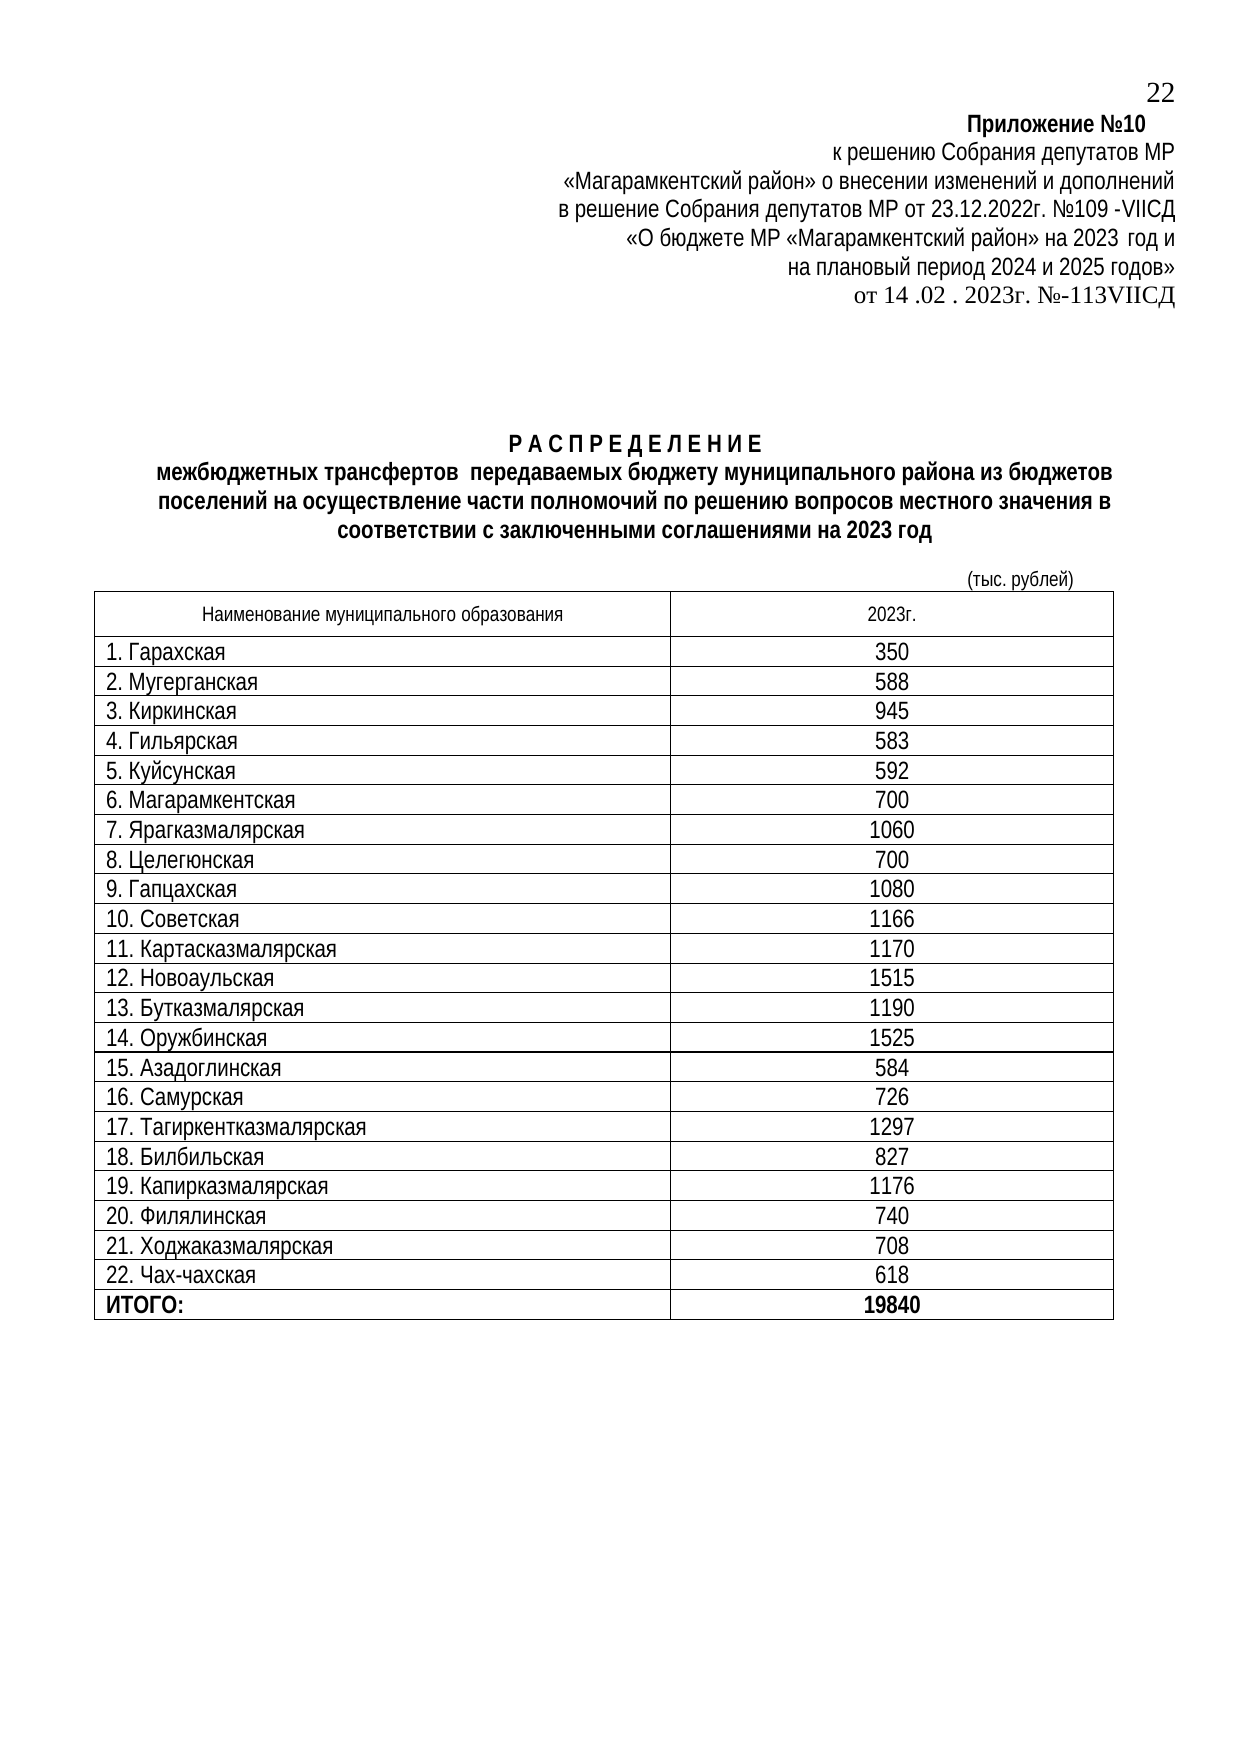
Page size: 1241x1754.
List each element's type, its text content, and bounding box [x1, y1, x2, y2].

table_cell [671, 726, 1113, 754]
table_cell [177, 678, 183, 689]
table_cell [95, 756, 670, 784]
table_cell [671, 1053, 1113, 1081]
text Р А С П Р Е Д Е Л Е Н И Е [94, 429, 1175, 457]
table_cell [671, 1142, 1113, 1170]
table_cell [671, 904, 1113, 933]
subtitle Приложение №10 [94, 108, 1175, 137]
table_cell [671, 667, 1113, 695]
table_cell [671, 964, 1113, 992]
text межбюджетных трансфертов передаваемых бюджету муниципального района из бюджетов [94, 457, 1175, 486]
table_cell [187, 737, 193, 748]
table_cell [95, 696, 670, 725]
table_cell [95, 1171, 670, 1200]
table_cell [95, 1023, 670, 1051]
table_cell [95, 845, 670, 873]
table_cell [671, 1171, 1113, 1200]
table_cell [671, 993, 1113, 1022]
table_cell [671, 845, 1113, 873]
text от 14 .02 . 2023г. №-113VIIСД [94, 280, 1175, 309]
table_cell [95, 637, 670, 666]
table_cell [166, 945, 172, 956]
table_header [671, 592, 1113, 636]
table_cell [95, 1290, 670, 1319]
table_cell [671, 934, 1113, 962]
text на плановый период 2024 и 2025 годов» [94, 252, 1175, 280]
text в решение Собрания депутатов МР от 23.12.2022г. №109 -VIIСД [94, 194, 1175, 223]
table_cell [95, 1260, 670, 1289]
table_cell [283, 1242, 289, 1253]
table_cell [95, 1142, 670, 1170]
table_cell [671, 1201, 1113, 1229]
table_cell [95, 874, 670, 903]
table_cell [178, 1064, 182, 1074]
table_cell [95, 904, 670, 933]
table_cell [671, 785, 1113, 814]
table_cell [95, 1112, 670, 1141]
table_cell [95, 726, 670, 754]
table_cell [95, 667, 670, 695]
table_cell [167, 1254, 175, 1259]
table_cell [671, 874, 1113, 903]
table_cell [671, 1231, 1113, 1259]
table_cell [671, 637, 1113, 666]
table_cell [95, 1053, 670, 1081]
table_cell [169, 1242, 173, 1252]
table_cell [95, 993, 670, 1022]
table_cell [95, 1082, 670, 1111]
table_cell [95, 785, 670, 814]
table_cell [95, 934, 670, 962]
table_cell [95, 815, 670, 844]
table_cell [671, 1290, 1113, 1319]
text поселений на осуществление части полномочий по решению вопросов местного значения в соответствии с заключенными соглашениями на 2023 год [94, 486, 1175, 543]
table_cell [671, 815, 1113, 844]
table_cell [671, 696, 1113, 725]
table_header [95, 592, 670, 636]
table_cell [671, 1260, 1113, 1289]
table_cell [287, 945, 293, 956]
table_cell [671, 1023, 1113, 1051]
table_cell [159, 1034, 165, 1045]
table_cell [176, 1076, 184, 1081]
text (тыс. рублей) [94, 567, 1175, 591]
text к решению Собрания депутатов МР «Магарамкентский район» о внесении изменений и дополнений [94, 137, 1175, 194]
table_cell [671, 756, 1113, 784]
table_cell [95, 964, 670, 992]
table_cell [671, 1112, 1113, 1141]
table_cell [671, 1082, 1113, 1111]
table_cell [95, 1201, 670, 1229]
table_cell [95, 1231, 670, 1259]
text «О бюджете МР «Магарамкентский район» на 2023 год и [94, 223, 1175, 252]
